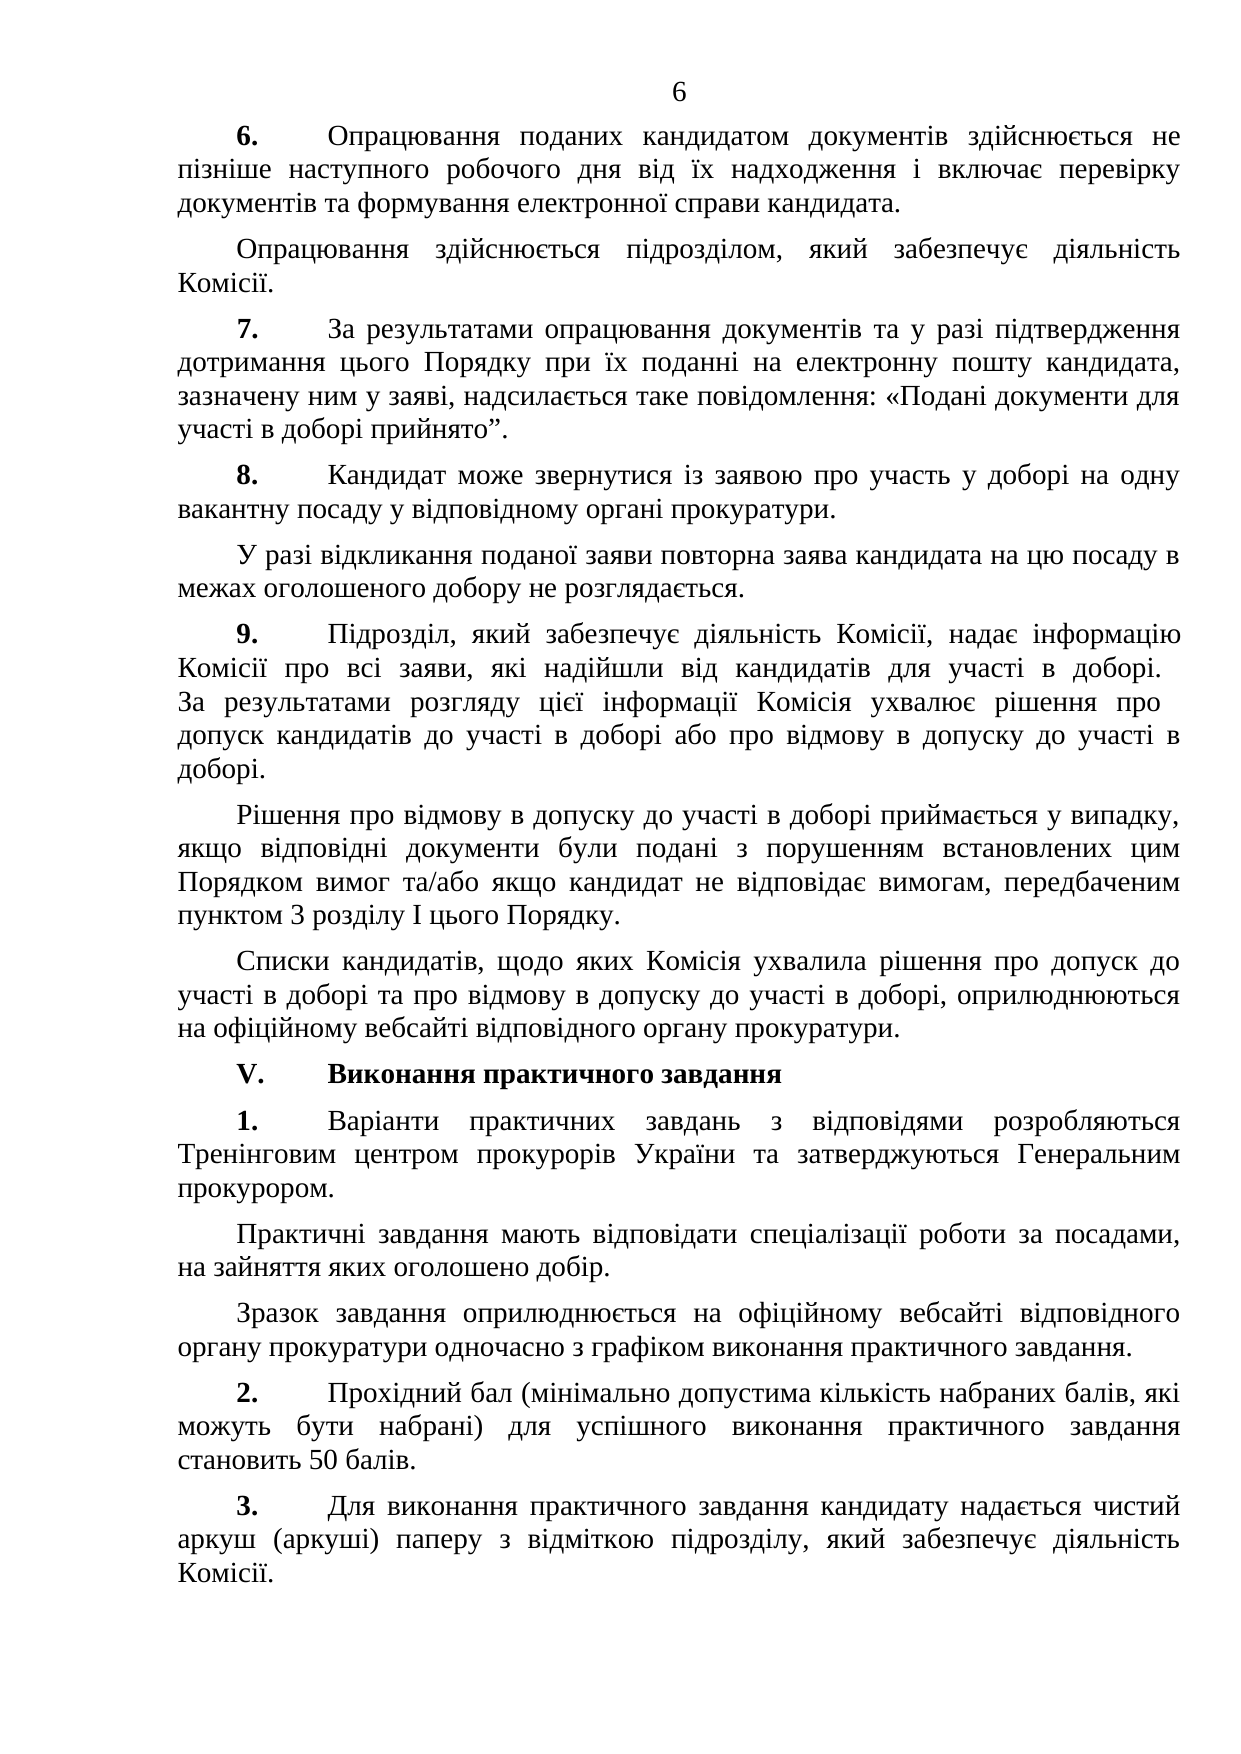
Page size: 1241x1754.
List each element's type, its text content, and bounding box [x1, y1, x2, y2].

text 3. Для виконання практичного завдання кандидату надається чистий аркуш (аркуші) паперу з відміткою підрозділу, який забезпечує діяльність Комісії. [177, 1488, 1181, 1589]
text У разі відкликання поданої заяви повторна заява кандидата на цю посаду в межах оголошеного добору не розглядається. [177, 537, 1181, 604]
subtitle V. Виконання практичного завдання [177, 1057, 1181, 1090]
text 9. Підрозділ, який забезпечує діяльність Комісії, надає інформацію Комісії про всі заяви, які надійшли від кандидатів для участі в доборі. За результатами розгляду цієї інформації Комісія ухвалює рішення про допуск кандидатів до участі в доборі або про відмову в допуску до участі в доборі. [177, 617, 1181, 784]
text 2. Прохідний бал (мінімально допустима кількість набраних балів, які можуть бути набрані) для успішного виконання практичного завдання становить 50 балів. [177, 1375, 1181, 1476]
text Практичні завдання мають відповідати спеціалізації роботи за посадами, на зайняття яких оголошено добір. [177, 1216, 1181, 1283]
text 7. За результатами опрацювання документів та у разі підтвердження дотримання цього Порядку при їх поданні на електронну пошту кандидата, зазначену ним у заяві, надсилається таке повідомлення: «Подані документи для участі в доборі прийнято”. [177, 311, 1181, 445]
text Рішення про відмову в допуску до участі в доборі приймається у випадку, якщо відповідні документи були подані з порушенням встановлених цим Порядком вимог та/або якщо кандидат не відповідає вимогам, передбаченим пунктом 3 розділу І цього Порядку. [177, 797, 1181, 931]
text 6. Опрацювання поданих кандидатом документів здійснюється не пізніше наступного робочого дня від їх надходження і включає перевірку документів та формування електронної справи кандидата. [177, 118, 1181, 219]
text Опрацювання здійснюється підрозділом, який забезпечує діяльність Комісії. [177, 231, 1181, 298]
text 1. Варіанти практичних завдань з відповідями розробляються Тренінговим центром прокурорів України та затверджуються Генеральним прокурором. [177, 1103, 1181, 1203]
text Списки кандидатів, щодо яких Комісія ухвалила рішення про допуск до участі в доборі та про відмову в допуску до участі в доборі, оприлюднюються на офіційному вебсайті відповідного органу прокуратури. [177, 943, 1181, 1044]
text 8. Кандидат може звернутися із заявою про участь у доборі на одну вакантну посаду у відповідному органі прокуратури. [177, 457, 1181, 524]
text Зразок завдання оприлюднюється на офіційному вебсайті відповідного органу прокуратури одночасно з графіком виконання практичного завдання. [177, 1295, 1181, 1362]
